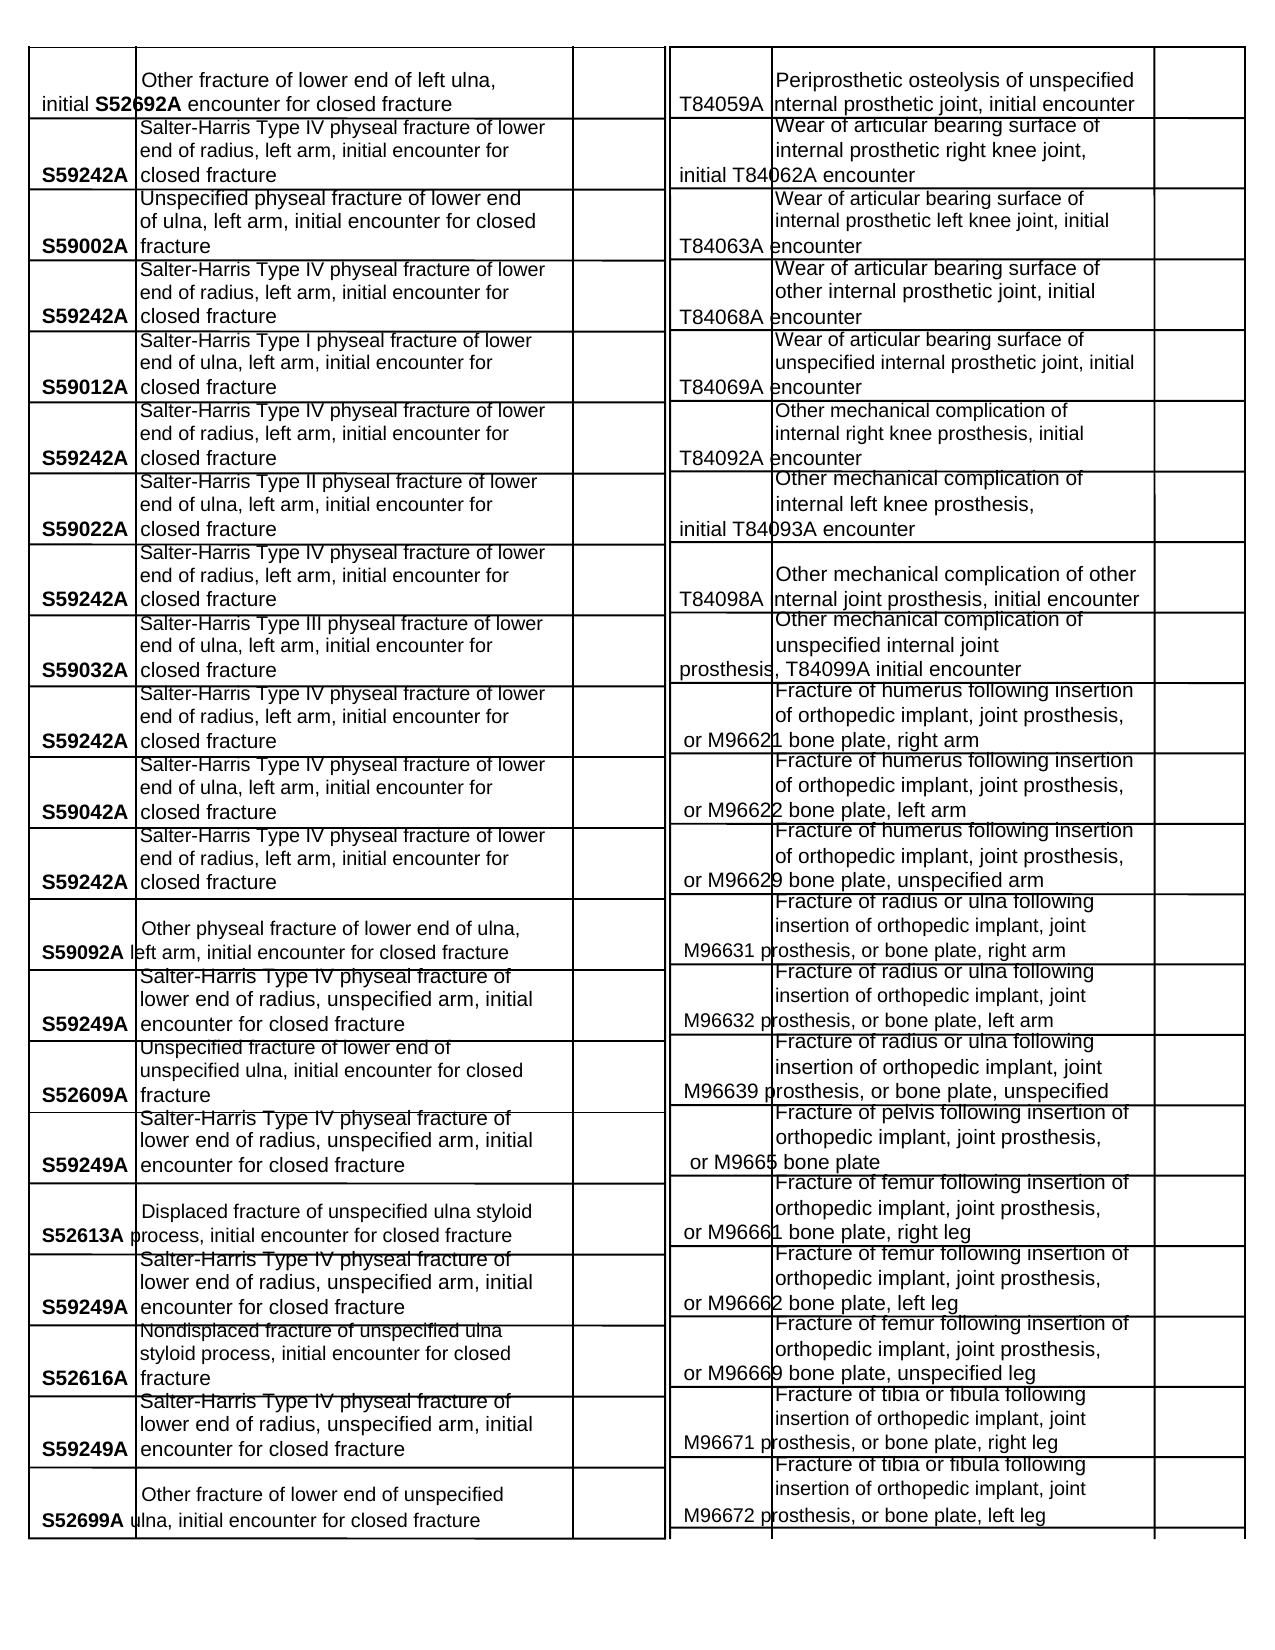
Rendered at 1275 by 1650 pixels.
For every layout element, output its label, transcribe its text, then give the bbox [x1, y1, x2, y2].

text S59022A closed fracture [42, 517, 564, 541]
text T84068A encounter [679, 304, 1152, 328]
text Wear of articular bearing surface of [775, 117, 1152, 136]
text S59249A encounter for closed fracture [42, 1012, 564, 1036]
text Salter-Harris Type IV physeal fracture of lower end of radius, unspecified arm, initial [139, 1390, 564, 1435]
text insertion of orthopedic implant, joint M96671 prosthesis, or bone plate, right leg [683, 1407, 1102, 1454]
text of orthopedic implant, joint prosthesis, or M96622 bone plate, left arm [683, 773, 1148, 822]
text Salter-Harris Type IV physeal fracture of lower end of radius, left arm, initial encounter for [139, 258, 564, 303]
text S59012A closed fracture [42, 375, 564, 399]
text S59032A closed fracture [42, 658, 564, 682]
text Unspecified physeal fracture of lower end of ulna, left arm, initial encounter for closed [139, 187, 544, 232]
text S59002A fracture [42, 234, 564, 258]
text S59242A closed fracture [42, 870, 564, 894]
text of orthopedic implant, joint prosthesis, or M96621 bone plate, right arm [683, 703, 1148, 751]
text Salter-Harris Type II physeal fracture of lower end of ulna, left arm, initial encounter for [139, 471, 556, 515]
text unspecified internal joint prosthesis, T84099A initial encounter [679, 632, 1104, 681]
text Unspecified fracture of lower end of unspecified ulna, initial encounter for closed [139, 1036, 542, 1081]
text S59242A closed fracture [42, 446, 564, 470]
text orthopedic implant, joint prosthesis, or M96669 bone plate, unspecified leg [683, 1336, 1125, 1385]
text S59042A closed fracture [42, 799, 564, 823]
text Fracture of tibia or fibula following [775, 1386, 1152, 1405]
text S59242A closed fracture [42, 163, 564, 187]
text Fracture of radius or ulna following [775, 893, 1152, 912]
text Displaced fracture of unspecified ulna styloid S52613A process, initial encounter for closed fracture [42, 1199, 550, 1247]
text Other mechanical complication of other T84098A internal joint prosthesis, initial encounter [679, 562, 1144, 611]
text of orthopedic implant, joint prosthesis, or M96629 bone plate, unspecified arm [683, 844, 1148, 892]
text Salter-Harris Type IV physeal fracture of lower end of radius, left arm, initial encounter for [139, 683, 564, 728]
text Other fracture of lower end of left ulna, initial S52692A encounter for closed fracture [42, 67, 548, 116]
text Fracture of femur following insertion of [775, 1174, 1152, 1194]
text insertion of orthopedic implant, joint M96631 prosthesis, or bone plate, right arm [683, 914, 1102, 961]
text Fracture of humerus following insertion [775, 822, 1152, 842]
text T84063A encounter [679, 233, 1152, 257]
text insertion of orthopedic implant, joint M96632 prosthesis, or bone plate, left arm [683, 984, 1102, 1032]
text Salter-Harris Type IV physeal fracture of lower end of ulna, left arm, initial encounter for [139, 753, 564, 798]
text Fracture of tibia or fibula following [775, 1456, 1152, 1475]
text internal left knee prosthesis, initial T84093A encounter [679, 491, 1087, 541]
text Salter-Harris Type IV physeal fracture of lower end of radius, unspecified arm, initial [139, 1107, 564, 1152]
text T84069A encounter [679, 375, 1152, 399]
text Other fracture of lower end of unspecified S52699A ulna, initial encounter for closed fracture [42, 1483, 521, 1532]
text internal prosthetic right knee joint, initial T84062A encounter [679, 138, 1137, 186]
text Fracture of humerus following insertion [775, 682, 1152, 701]
text Salter-Harris Type IV physeal fracture of lower end of radius, left arm, initial encounter for [139, 400, 564, 445]
text Salter-Harris Type IV physeal fracture of lower end of radius, unspecified arm, initial [139, 1248, 564, 1294]
text Other mechanical complication of internal right knee prosthesis, initial [775, 399, 1100, 444]
text S52616A fracture [42, 1366, 564, 1389]
text Nondisplaced fracture of unspecified ulna styloid process, initial encounter for closed [139, 1319, 529, 1364]
text S52609A fracture [42, 1082, 564, 1106]
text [139, 117, 564, 162]
text Fracture of femur following insertion of [775, 1315, 1152, 1334]
text Fracture of radius or ulna following [775, 1033, 1152, 1053]
text orthopedic implant, joint prosthesis, or M9665 bone plate [689, 1125, 1125, 1174]
text Salter-Harris Type IV physeal fracture of lower end of radius, left arm, initial encounter for [139, 824, 564, 869]
text insertion of orthopedic implant, joint M96639 prosthesis, or bone plate, unspecified [683, 1055, 1119, 1103]
text Fracture of femur following insertion of [775, 1245, 1152, 1264]
text Salter-Harris Type IV physeal fracture of lower end of radius, unspecified arm, initial [139, 965, 564, 1011]
text Periprosthetic osteolysis of unspecified T84059A internal prosthetic joint, initial encounter [679, 67, 1139, 116]
text Other physeal fracture of lower end of ulna, S59092A left arm, initial encounter for closed fracture [42, 916, 539, 963]
text orthopedic implant, joint prosthesis, or M96662 bone plate, left leg [683, 1266, 1125, 1314]
text S59249A encounter for closed fracture [42, 1153, 564, 1177]
text Fracture of humerus following insertion [775, 752, 1152, 771]
text Wear of articular bearing surface of internal prosthetic left knee joint, initial [775, 187, 1125, 232]
text Wear of articular bearing surface of unspecified internal prosthetic joint, initial [775, 329, 1152, 374]
text Other mechanical complication of [775, 611, 1152, 631]
text Other mechanical complication of [775, 470, 1152, 489]
text Salter-Harris Type I physeal fracture of lower end of ulna, left arm, initial encounter for [139, 329, 550, 374]
text orthopedic implant, joint prosthesis, or M96661 bone plate, right leg [683, 1196, 1125, 1244]
text Wear of articular bearing surface of other internal prosthetic joint, initial [775, 258, 1102, 303]
text S59249A encounter for closed fracture [42, 1436, 564, 1460]
text T84092A encounter [679, 446, 1152, 470]
text S59242A closed fracture [42, 304, 564, 328]
text S59242A closed fracture [42, 587, 564, 611]
text Salter-Harris Type III physeal fracture of lower end of ulna, left arm, initial encounter for [139, 612, 562, 657]
text Fracture of pelvis following insertion of [775, 1104, 1152, 1123]
text Salter-Harris Type IV physeal fracture of lower end of radius, left arm, initial encounter for [139, 541, 564, 586]
text insertion of orthopedic implant, joint M96672 prosthesis, or bone plate, left leg [683, 1477, 1102, 1526]
text S59242A closed fracture [42, 729, 564, 753]
text S59249A encounter for closed fracture [42, 1295, 564, 1319]
text Fracture of radius or ulna following [775, 963, 1152, 982]
